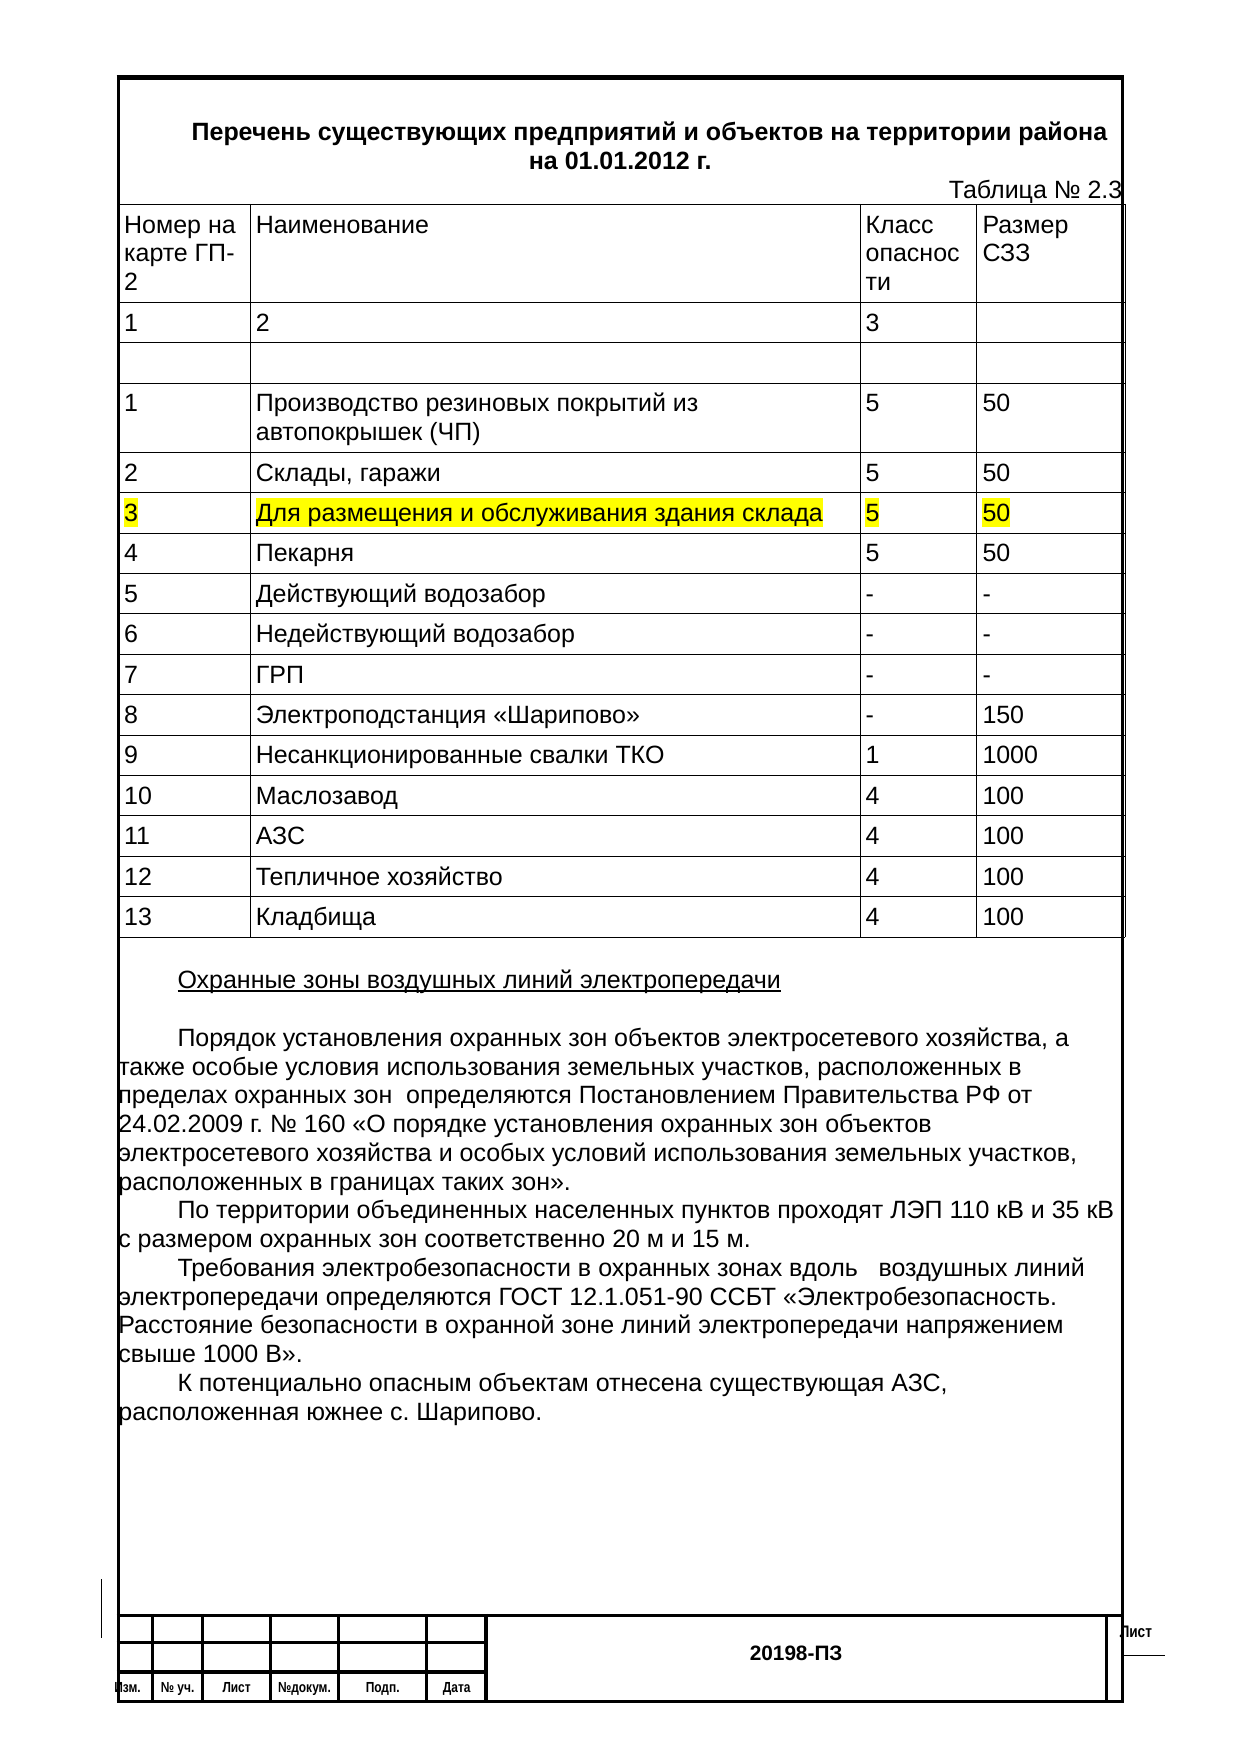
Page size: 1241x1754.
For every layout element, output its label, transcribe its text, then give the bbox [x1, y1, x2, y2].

table_cell 50 [977, 453, 1125, 492]
table_cell 11 [119, 816, 250, 856]
table_cell 1 [119, 303, 250, 342]
table_cell Тепличное хозяйство [251, 857, 860, 896]
table_cell Действующий водозабор [251, 574, 860, 613]
table_cell Производство резиновых покрытий из автопокрышек (ЧП) [251, 384, 860, 452]
table_cell 150 [977, 695, 1125, 734]
text Перечень существующих предприятий и объектов на территории района на 01.01.2012 г. [118, 117, 1122, 175]
table_cell Для размещения и обслуживания здания склада [251, 493, 860, 532]
text К потенциально опасным объектам отнесена существующая АЗС, расположенная южнее с. Шарипово. [118, 1368, 1122, 1426]
table_header Класс опасности [861, 205, 976, 302]
table_cell 5 [861, 534, 976, 573]
table_cell 4 [861, 816, 976, 856]
table_cell 1 [119, 384, 250, 452]
table_cell 1000 [977, 736, 1125, 775]
table_cell 50 [977, 534, 1125, 573]
text Таблица № 2.3 [118, 175, 1122, 204]
table_cell 5 [861, 493, 976, 532]
table_cell 50 [977, 493, 1125, 532]
table_cell - [861, 574, 976, 613]
table_cell 100 [977, 816, 1125, 856]
table_cell Склады, гаражи [251, 453, 860, 492]
table_cell [861, 343, 976, 382]
table_cell Недействующий водозабор [251, 614, 860, 654]
table_cell 2 [251, 303, 860, 342]
table_cell 5 [861, 384, 976, 452]
table_cell 5 [861, 453, 976, 492]
table_cell - [977, 614, 1125, 654]
table_cell [251, 343, 860, 382]
table_cell - [861, 614, 976, 654]
table_cell 13 [119, 897, 250, 937]
table_cell 9 [119, 736, 250, 775]
table_cell 3 [861, 303, 976, 342]
table_cell Электроподстанция «Шарипово» [251, 695, 860, 734]
table_cell - [977, 574, 1125, 613]
table_cell 100 [977, 897, 1125, 937]
table_cell - [861, 655, 976, 694]
table_header Размер СЗЗ [977, 205, 1125, 302]
table_cell [977, 343, 1125, 382]
table_header Наименование [251, 205, 860, 302]
table_cell 100 [977, 857, 1125, 896]
table_cell Маслозавод [251, 776, 860, 815]
table_cell 4 [861, 776, 976, 815]
text Требования электробезопасности в охранных зонах вдоль воздушных линий электропередачи определяются ГОСТ 12.1.051-90 ССБТ «Электробезопасность. Расстояние безопасности в охранной зоне линий электропередачи напряжением свыше 1000 В». [118, 1253, 1122, 1368]
table_cell 4 [861, 857, 976, 896]
table_cell 4 [119, 534, 250, 573]
table_cell 8 [119, 695, 250, 734]
table_cell ГРП [251, 655, 860, 694]
table_cell - [861, 695, 976, 734]
table_cell - [977, 655, 1125, 694]
text Охранные зоны воздушных линий электропередачи [118, 966, 1122, 994]
table_cell 2 [119, 453, 250, 492]
table_cell 50 [977, 384, 1125, 452]
table_cell 100 [977, 776, 1125, 815]
table_header Номер на карте ГП-2 [119, 205, 250, 302]
table_cell Несанкционированные свалки ТКО [251, 736, 860, 775]
table_cell 3 [119, 493, 250, 532]
table_cell 12 [119, 857, 250, 896]
table_cell 6 [119, 614, 250, 654]
table_cell [977, 303, 1125, 342]
text По территории объединенных населенных пунктов проходят ЛЭП 110 кВ и 35 кВ с размером охранных зон соответственно 20 м и 15 м. [118, 1196, 1122, 1253]
text Порядок установления охранных зон объектов электросетевого хозяйства, а также особые условия использования земельных участков, расположенных в пределах охранных зон определяются Постановлением Правительства РФ от 24.02.2009 г. № 160 «О порядке установления охранных зон объектов электросетевого хозяйства и особых условий использования земельных участков, расположенных в границах таких зон». [118, 1023, 1122, 1196]
table_cell 4 [861, 897, 976, 937]
table_cell Пекарня [251, 534, 860, 573]
table_cell [119, 343, 250, 382]
table_cell АЗС [251, 816, 860, 856]
table_cell Кладбища [251, 897, 860, 937]
table_cell 1 [861, 736, 976, 775]
table_cell 10 [119, 776, 250, 815]
table_cell 5 [119, 574, 250, 613]
table_cell 7 [119, 655, 250, 694]
